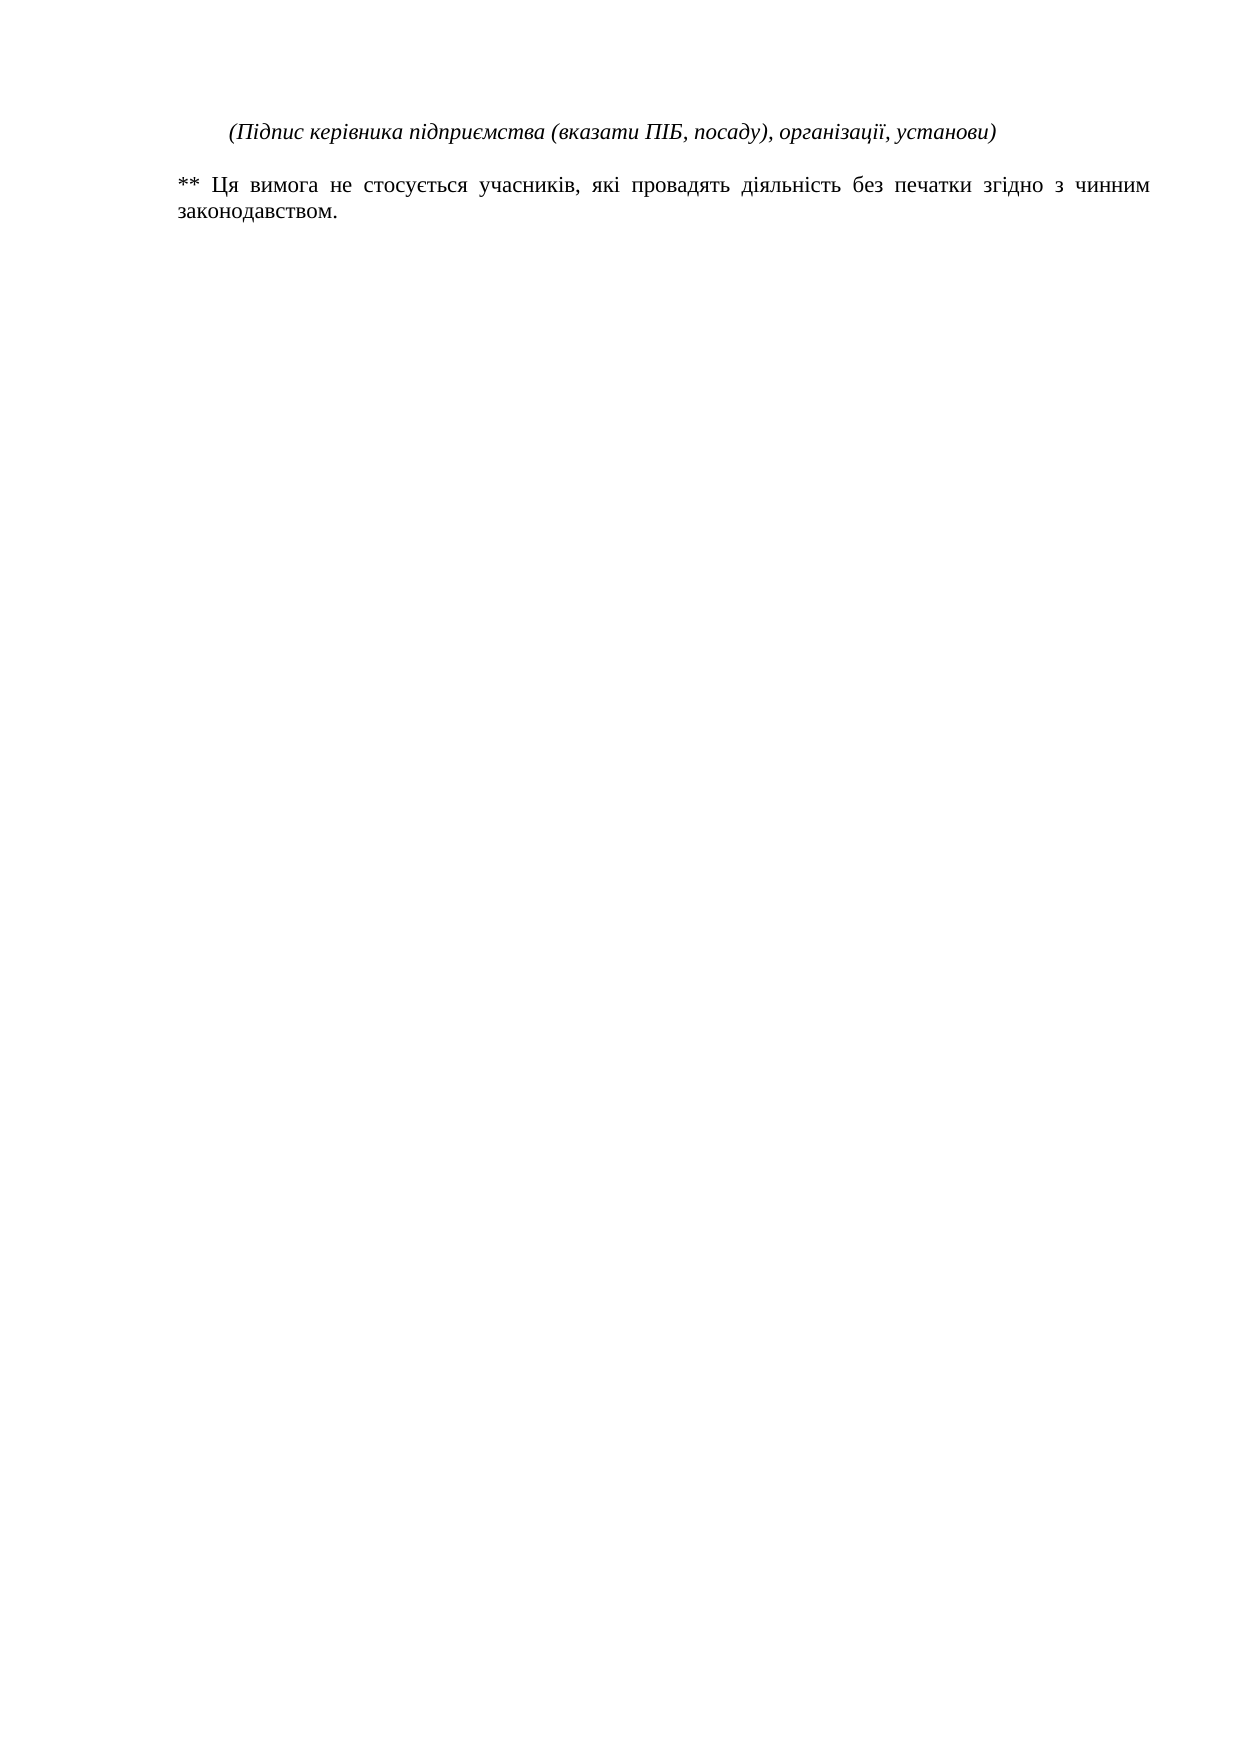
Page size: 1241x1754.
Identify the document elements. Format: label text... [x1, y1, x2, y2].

text ** Ця вимога не стосується учасників, які провадять діяльність без печатки згідно з чинним законодавством. [177, 171, 1152, 223]
text (Підпис керівника підприємства (вказати ПІБ, посаду), організації, установи) [177, 118, 1152, 144]
